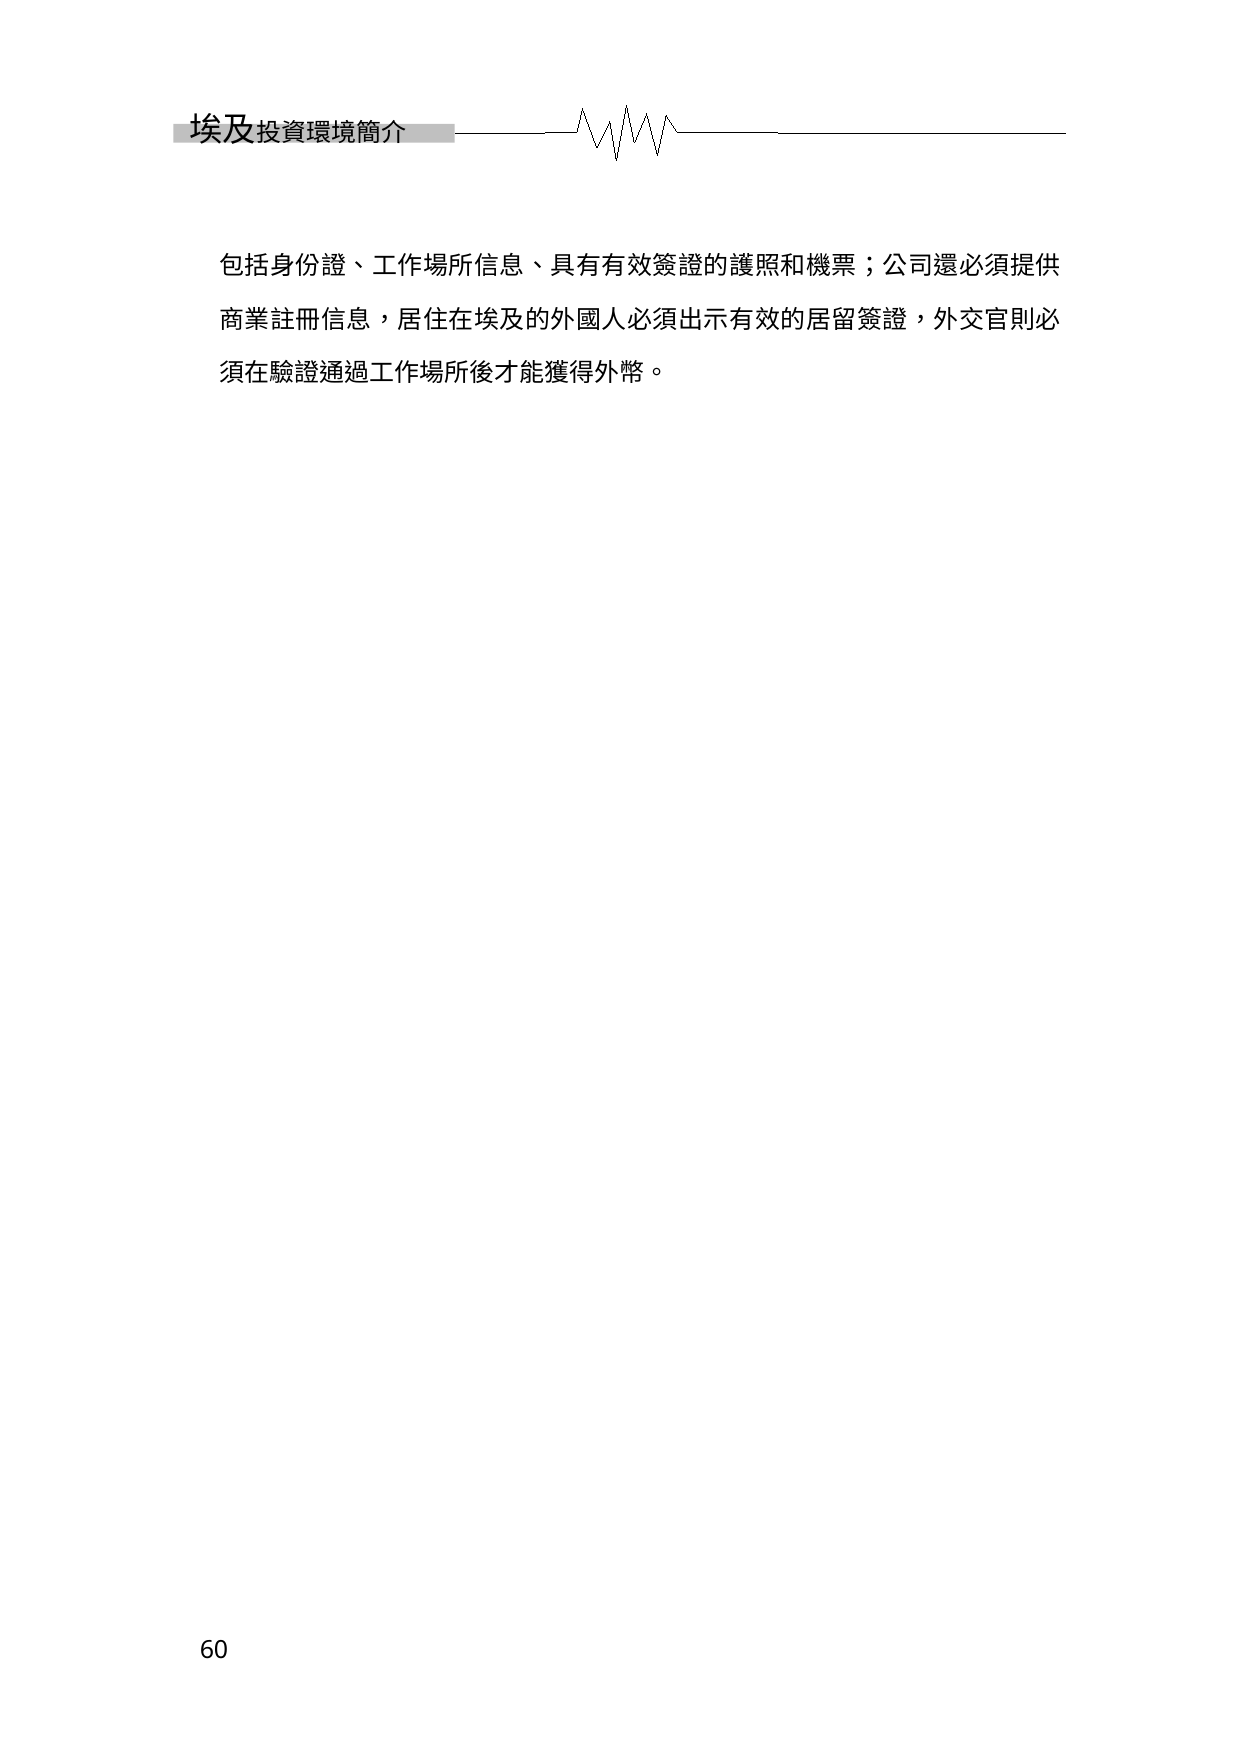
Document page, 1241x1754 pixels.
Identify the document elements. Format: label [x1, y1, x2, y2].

text [219, 237, 1063, 398]
